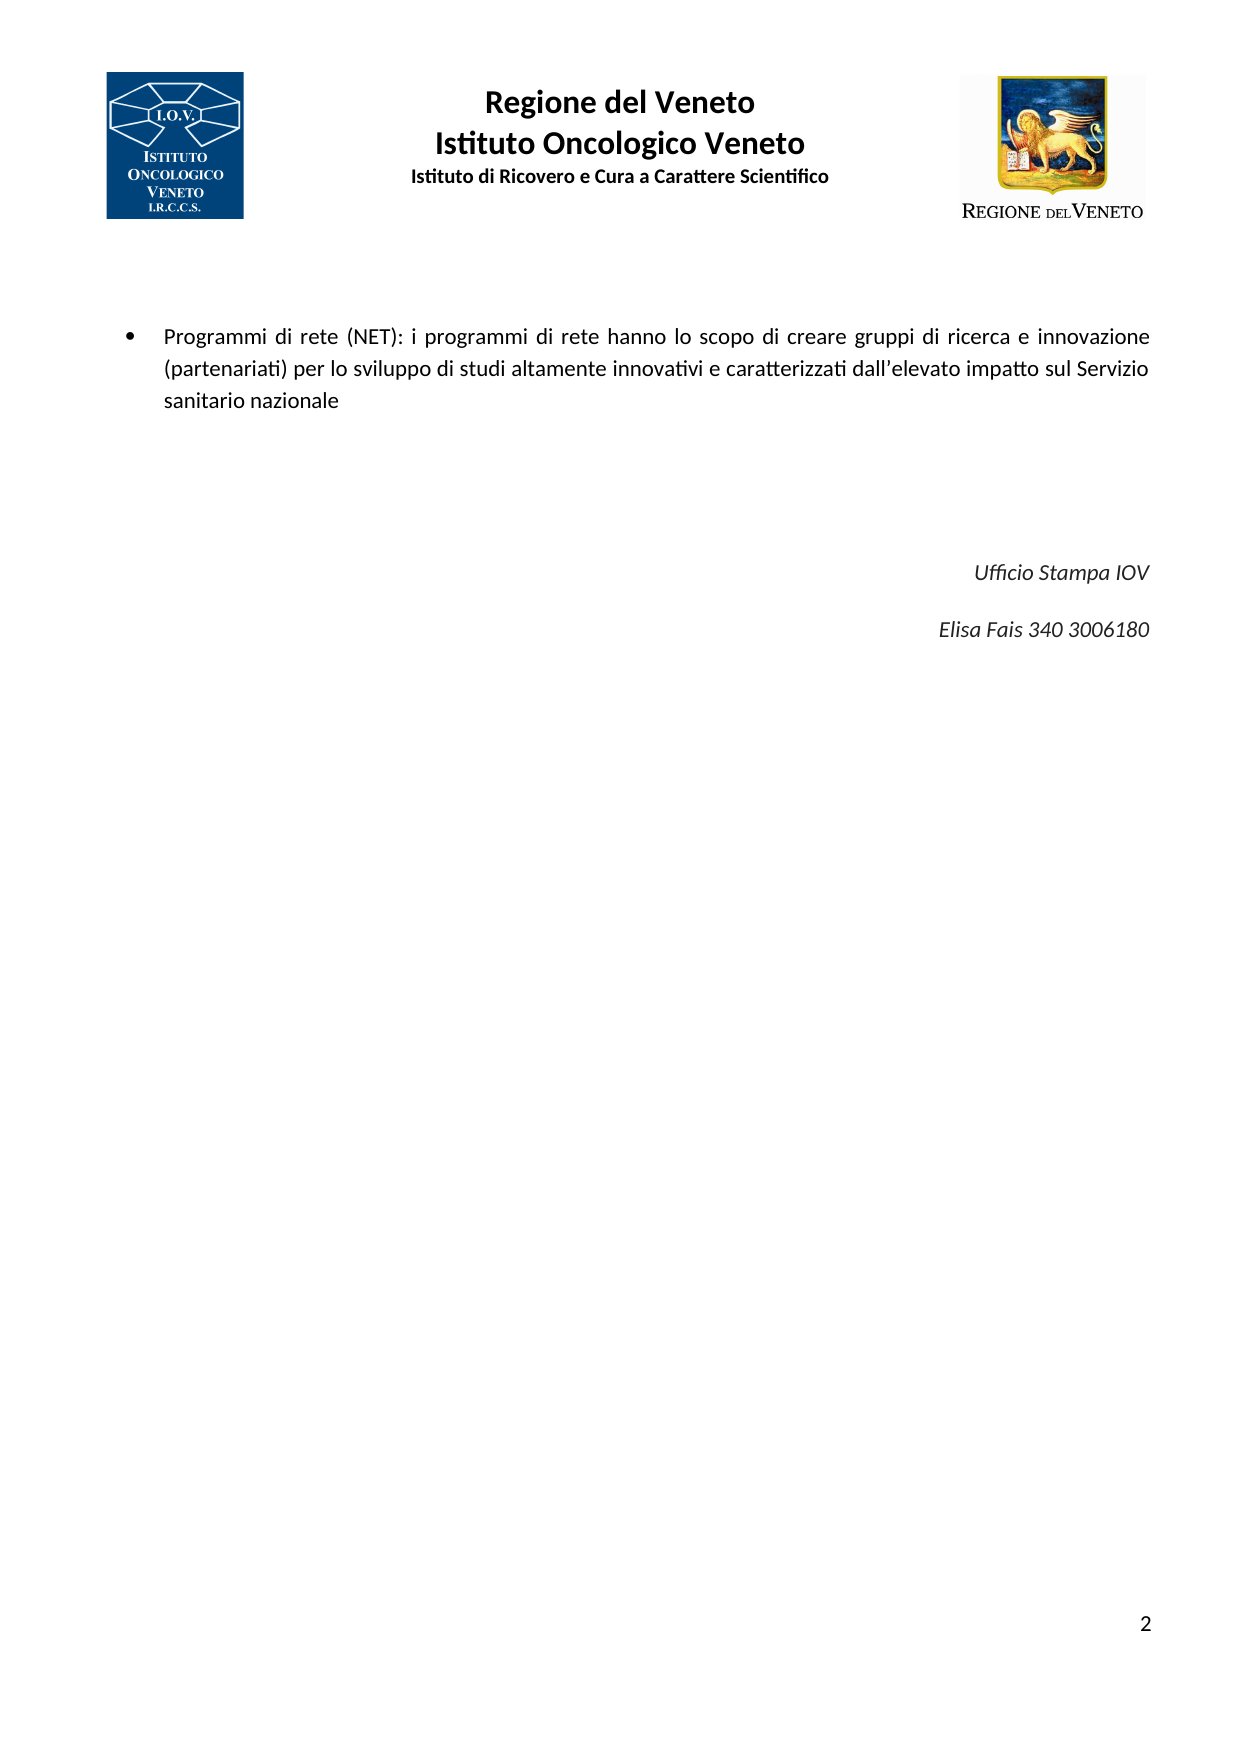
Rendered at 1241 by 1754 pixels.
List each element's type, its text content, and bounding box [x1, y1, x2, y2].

list Programmi di rete (NET): i programmi di rete hanno lo scopo di creare gruppi di ricerca e innovazione (partenariati) per lo sviluppo di studi altamente innovativi e caratterizzati dall’elevato impatto sul Servizio sanitario nazionale [126, 322, 1152, 414]
text Elisa Fais 340 3006180 [89, 615, 1152, 643]
text Ufficio Stampa IOV [89, 558, 1152, 586]
